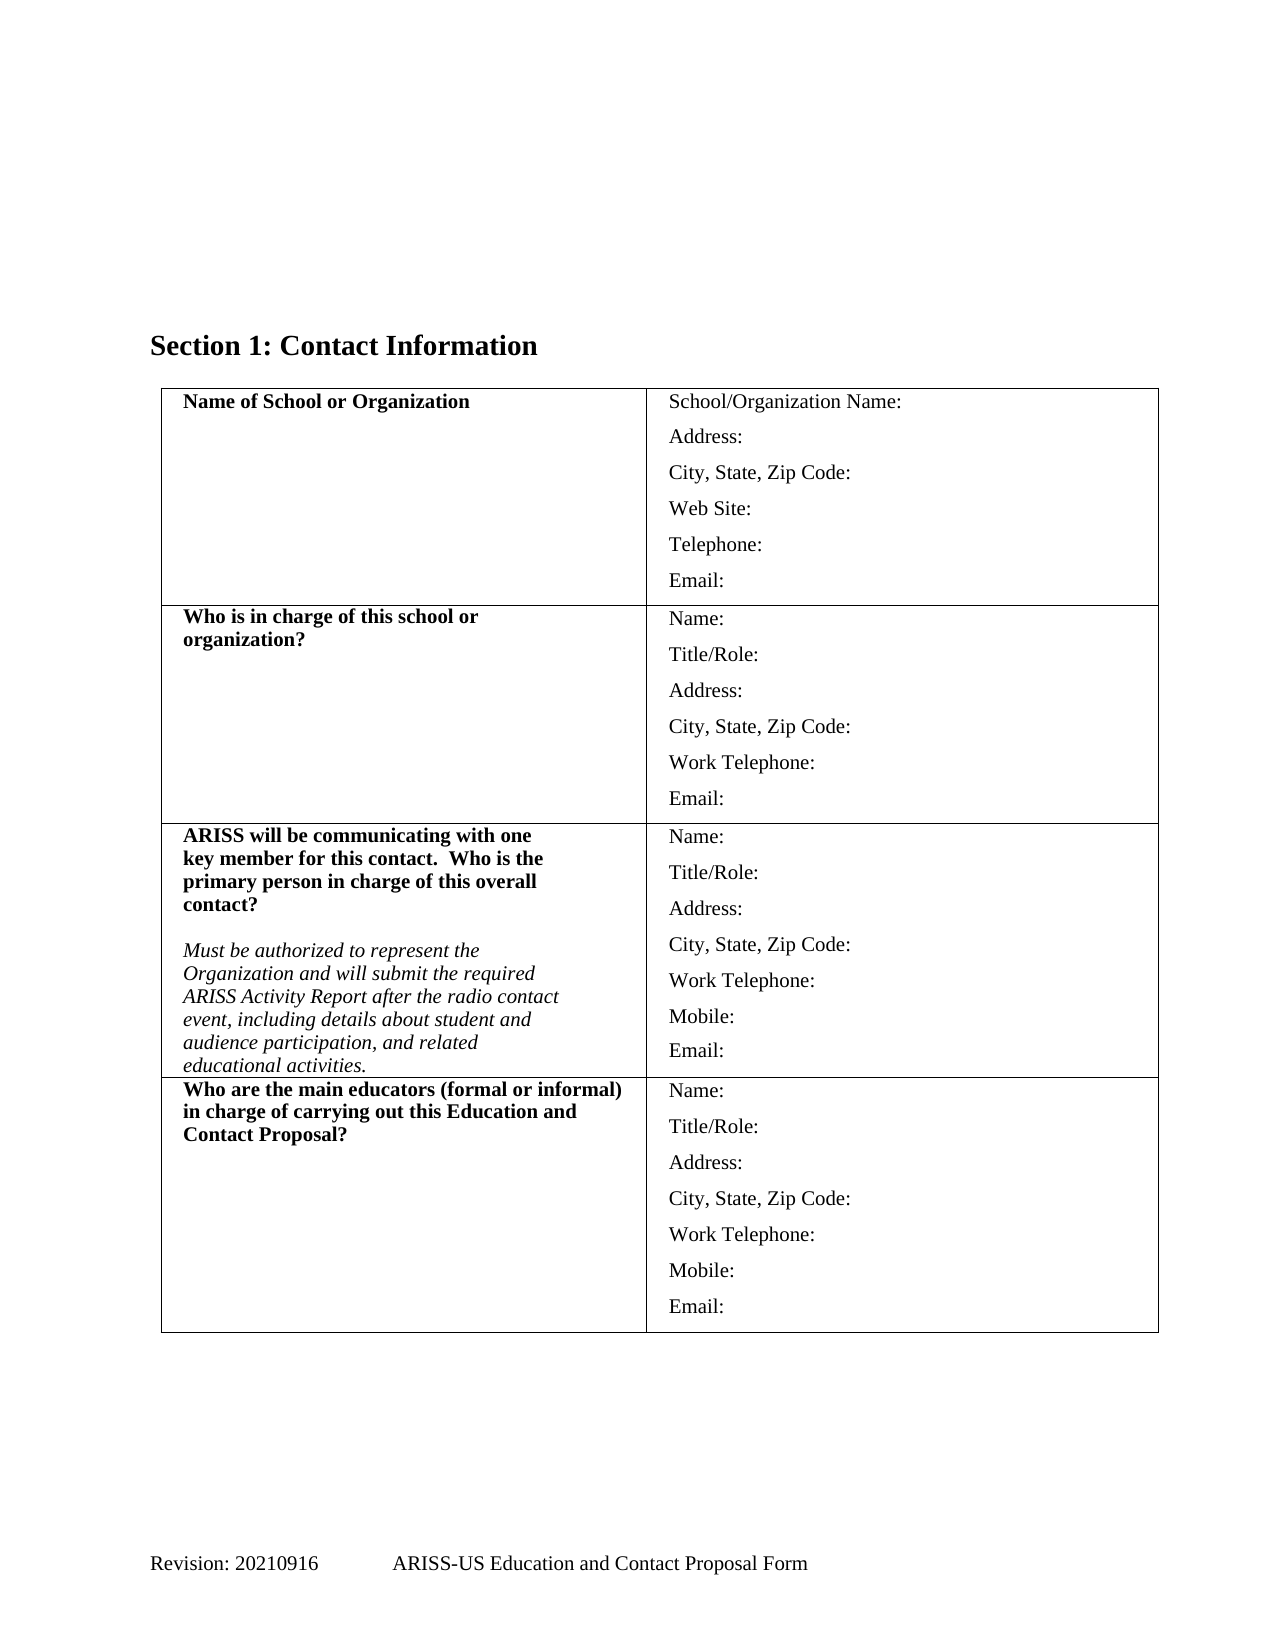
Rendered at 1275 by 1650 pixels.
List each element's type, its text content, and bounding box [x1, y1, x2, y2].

table_cell Name: Title/Role: Address: City, State, Zip Code: Work Telephone: Mobile: Email: [647, 824, 1158, 1077]
text Section 1: Contact Information [150, 328, 1125, 362]
table_header Name of School or Organization [162, 389, 646, 604]
table_header School/Organization Name: Address: City, State, Zip Code: Web Site: Telephone: Email: [647, 389, 1158, 604]
table_cell Who is in charge of this school or organization? [162, 606, 646, 823]
table_cell Who are the main educators (formal or informal) in charge of carrying out this Education and Contact Proposal? [162, 1078, 646, 1332]
table_cell ARISS will be communicating with one key member for this contact. Who is the primary person in charge of this overall contact? Must be authorized to represent the Organization and will submit the required ARISS Activity Report after the radio contact event, including details about student and audience participation, and related educational activities. [162, 824, 646, 1077]
table_cell Name: Title/Role: Address: City, State, Zip Code: Work Telephone: Email: [647, 606, 1158, 823]
table_cell Name: Title/Role: Address: City, State, Zip Code: Work Telephone: Mobile: Email: [647, 1078, 1158, 1332]
